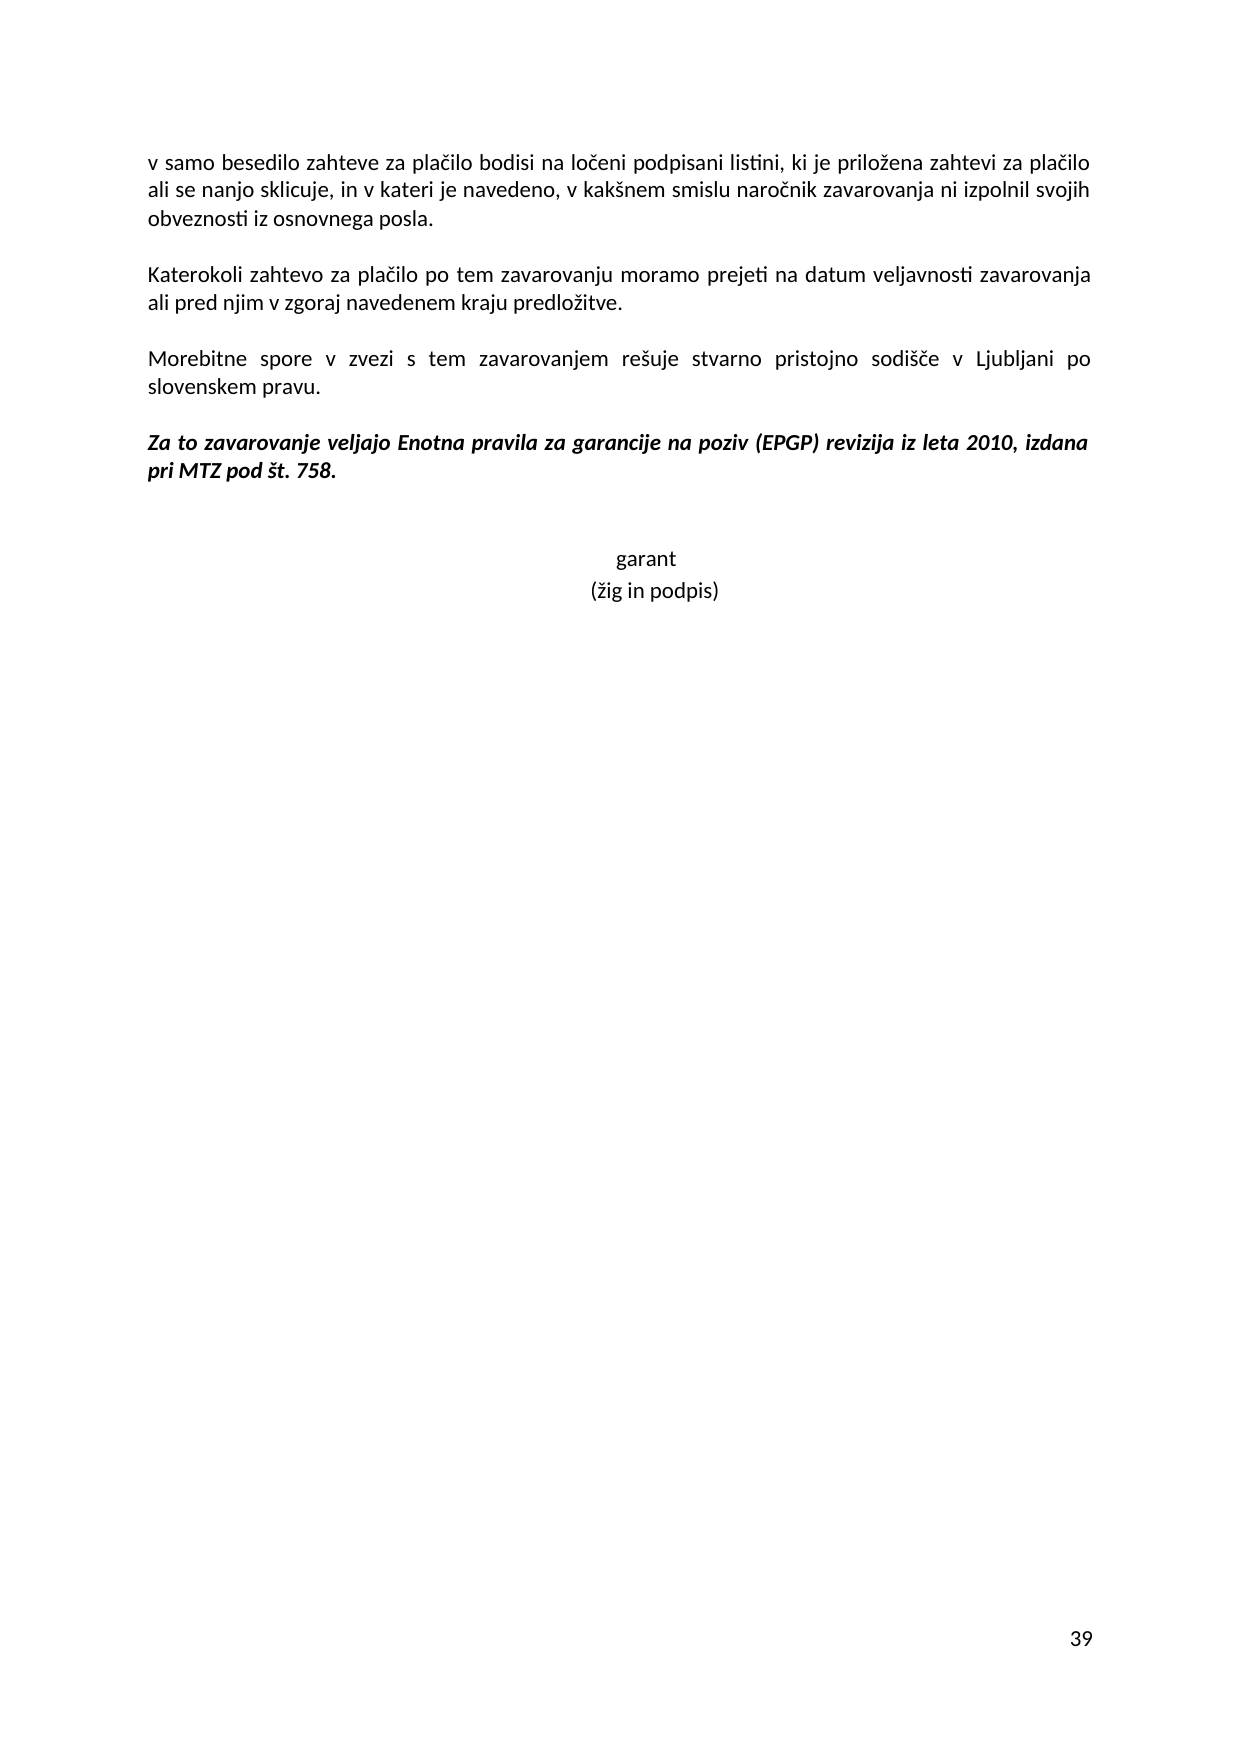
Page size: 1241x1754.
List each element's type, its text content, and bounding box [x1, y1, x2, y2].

text Morebitne spore v zvezi s tem zavarovanjem rešuje stvarno pristojno sodišče v Ljubljani po slovenskem pravu. [148, 344, 1093, 400]
text Za to zavarovanje veljajo Enotna pravila za garancije na poziv (EPGP) revizija iz leta 2010, izdana pri MTZ pod št. 758. [148, 428, 1093, 484]
text Katerokoli zahtevo za plačilo po tem zavarovanju moramo prejeti na datum veljavnosti zavarovanja ali pred njim v zgoraj navedenem kraju predložitve. [148, 260, 1093, 316]
text garant (žig in podpis) [148, 544, 1093, 604]
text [148, 148, 1093, 232]
